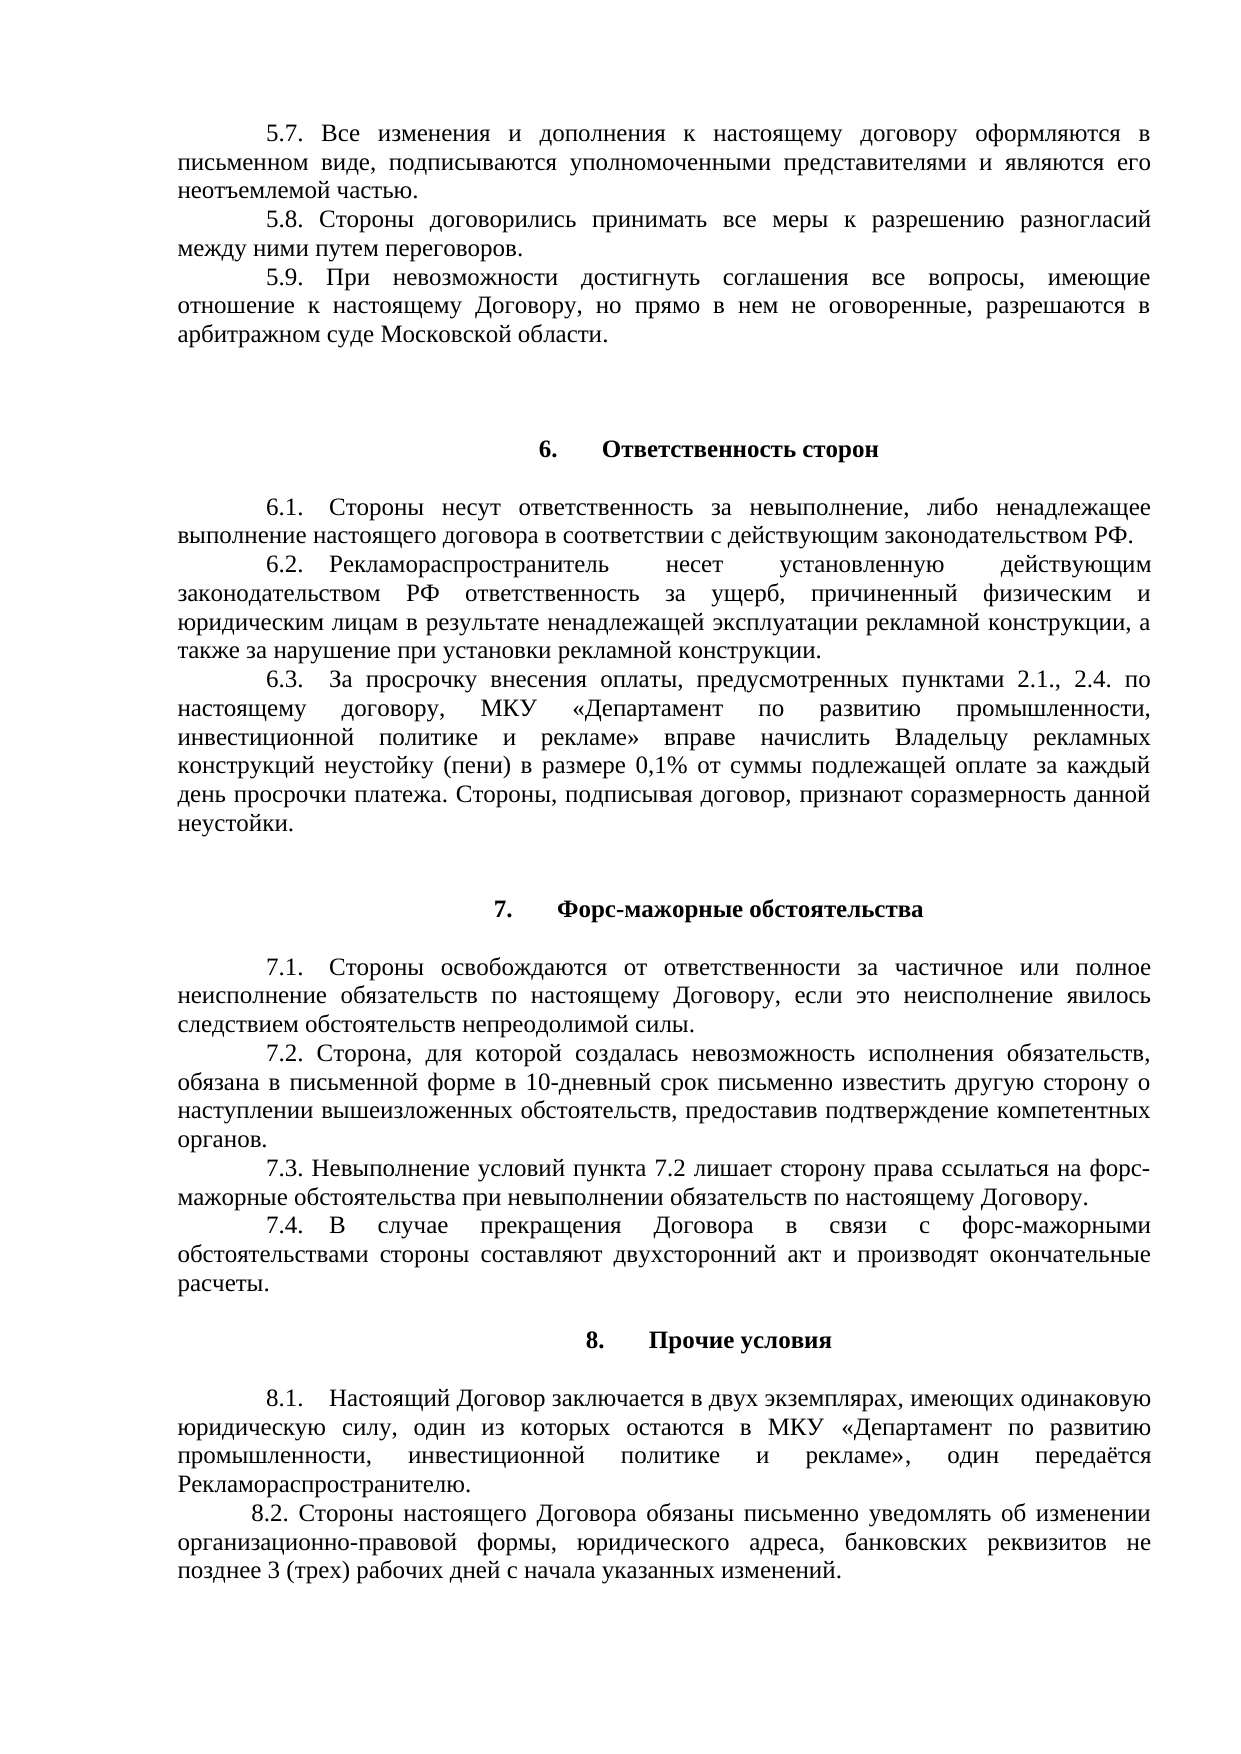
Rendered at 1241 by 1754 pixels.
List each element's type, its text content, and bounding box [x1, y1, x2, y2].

text 6.3. За просрочку внесения оплаты, предусмотренных пунктами 2.1., 2.4. по настоящему договору, МКУ «Департамент по развитию промышленности, инвестиционной политике и рекламе» вправе начислить Владельцу рекламных конструкций неустойку (пени) в размере 0,1% от суммы подлежащей оплате за каждый день просрочки платежа. Стороны, подписывая договор, признают соразмерность данной неустойки. [177, 664, 1152, 837]
text 7. Форс-мажорные обстоятельства [177, 894, 1152, 923]
text 7.2. Сторона, для которой создалась невозможность исполнения обязательств, обязана в письменной форме в 10-дневный срок письменно известить другую сторону о наступлении вышеизложенных обстоятельств, предоставив подтверждение компетентных органов. [177, 1038, 1152, 1153]
text 7.3. Невыполнение условий пункта 7.2 лишает сторону права ссылаться на форс-мажорные обстоятельства при невыполнении обязательств по настоящему Договору. [177, 1153, 1152, 1211]
text 5.8. Стороны договорились принимать все меры к разрешению разногласий между ними путем переговоров. [177, 204, 1152, 262]
text 8. Прочие условия [177, 1326, 1152, 1354]
text 6.1. Стороны несут ответственность за невыполнение, либо ненадлежащее выполнение настоящего договора в соответствии с действующим законодательством РФ. [177, 492, 1152, 549]
text 7.4. В случае прекращения Договора в связи с форс-мажорными обстоятельствами стороны составляют двухсторонний акт и производят окончательные расчеты. [177, 1211, 1152, 1297]
text 6. Ответственность сторон [177, 434, 1152, 463]
text 7.1. Стороны освобождаются от ответственности за частичное или полное неисполнение обязательств по настоящему Договору, если это неисполнение явилось следствием обстоятельств непреодолимой силы. [177, 952, 1152, 1038]
text 5.7. Все изменения и дополнения к настоящему договору оформляются в письменном виде, подписываются уполномоченными представителями и являются его неотъемлемой частью. [177, 118, 1152, 204]
text 5.9. При невозможности достигнуть соглашения все вопросы, имеющие отношение к настоящему Договору, но прямо в нем не оговоренные, разрешаются в арбитражном суде Московской области. [177, 262, 1152, 348]
text 8.2. Стороны настоящего Договора обязаны письменно уведомлять об изменении организационно-правовой формы, юридического адреса, банковских реквизитов не позднее 3 (трех) рабочих дней с начала указанных изменений. [177, 1498, 1152, 1584]
text 8.1. Настоящий Договор заключается в двух экземплярах, имеющих одинаковую юридическую силу, один из которых остаются в МКУ «Департамент по развитию промышленности, инвестиционной политике и рекламе», один передаётся Рекламораспространителю. [177, 1383, 1152, 1498]
text 6.2. Рекламораспространитель несет установленную действующим законодательством РФ ответственность за ущерб, причиненный физическим и юридическим лицам в результате ненадлежащей эксплуатации рекламной конструкции, а также за нарушение при установки рекламной конструкции. [177, 549, 1152, 664]
